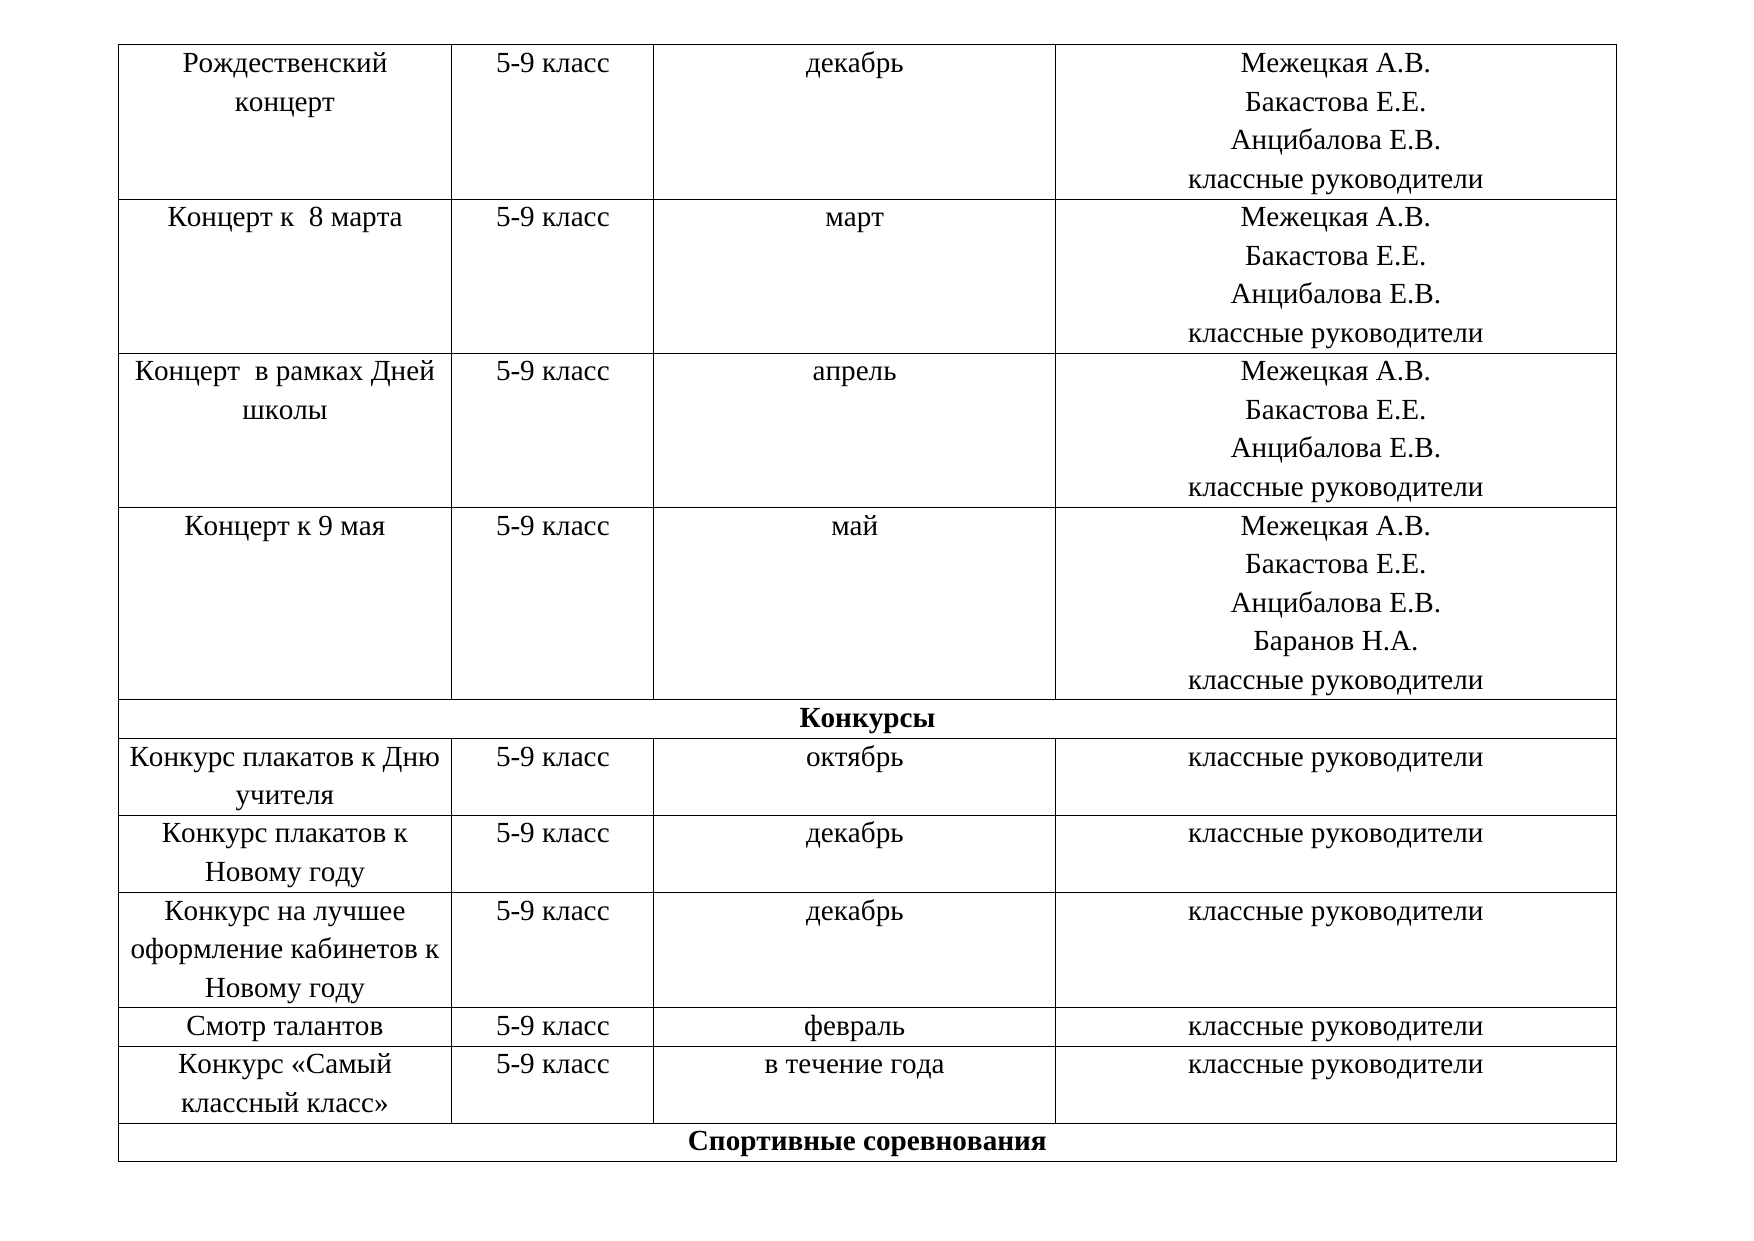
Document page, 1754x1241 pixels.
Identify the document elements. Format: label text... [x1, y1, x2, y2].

table_cell октябрь [654, 739, 1055, 814]
table_cell классные руководители [1056, 739, 1616, 814]
table_cell Рождественский концерт [119, 45, 451, 198]
table_cell Концерт к 8 марта [119, 200, 451, 352]
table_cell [1056, 45, 1616, 198]
table_cell апрель [654, 354, 1055, 507]
table_cell декабрь [654, 893, 1055, 1007]
table_cell февраль [654, 1008, 1055, 1046]
table_cell Смотр талантов [119, 1008, 451, 1046]
table_cell май [654, 508, 1055, 699]
table_cell март [654, 200, 1055, 352]
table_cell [1056, 200, 1616, 352]
table_cell Концерт к 9 мая [119, 508, 451, 699]
table_cell классные руководители [1056, 816, 1616, 892]
table_cell 5-9 класс [452, 893, 653, 1007]
table_cell 5-9 класс [452, 1008, 653, 1046]
table_cell декабрь [654, 816, 1055, 892]
table_cell Концерт в рамках Дней школы [119, 354, 451, 507]
table_cell 5-9 класс [452, 816, 653, 892]
table_cell классные руководители [1056, 1047, 1616, 1122]
table_cell Конкурс на лучшее оформление кабинетов к Новому году [119, 893, 451, 1007]
table_cell 5-9 класс [452, 45, 653, 198]
table_cell Межецкая А.В. Бакастова Е.Е. Анцибалова Е.В. классные руководители [1056, 354, 1616, 507]
table_cell 5-9 класс [452, 200, 653, 352]
table_cell Спортивные соревнования [119, 1124, 1616, 1161]
table_cell 5-9 класс [452, 739, 653, 814]
table_cell 5-9 класс [452, 1047, 653, 1122]
table_cell классные руководители [1056, 1008, 1616, 1046]
table_cell Конкурс «Самый классный класс» [119, 1047, 451, 1122]
table_cell 5-9 класс [452, 508, 653, 699]
table_cell классные руководители [1056, 893, 1616, 1007]
table_cell 5-9 класс [452, 354, 653, 507]
table_cell декабрь [654, 45, 1055, 198]
table_cell Межецкая А.В. Бакастова Е.Е. Анцибалова Е.В. Баранов Н.А. классные руководители [1056, 508, 1616, 699]
table_cell в течение года [654, 1047, 1055, 1122]
table_cell Конкурсы [119, 700, 1616, 738]
table_cell Конкурс плакатов к Дню учителя [119, 739, 451, 814]
table_cell Конкурс плакатов к Новому году [119, 816, 451, 892]
